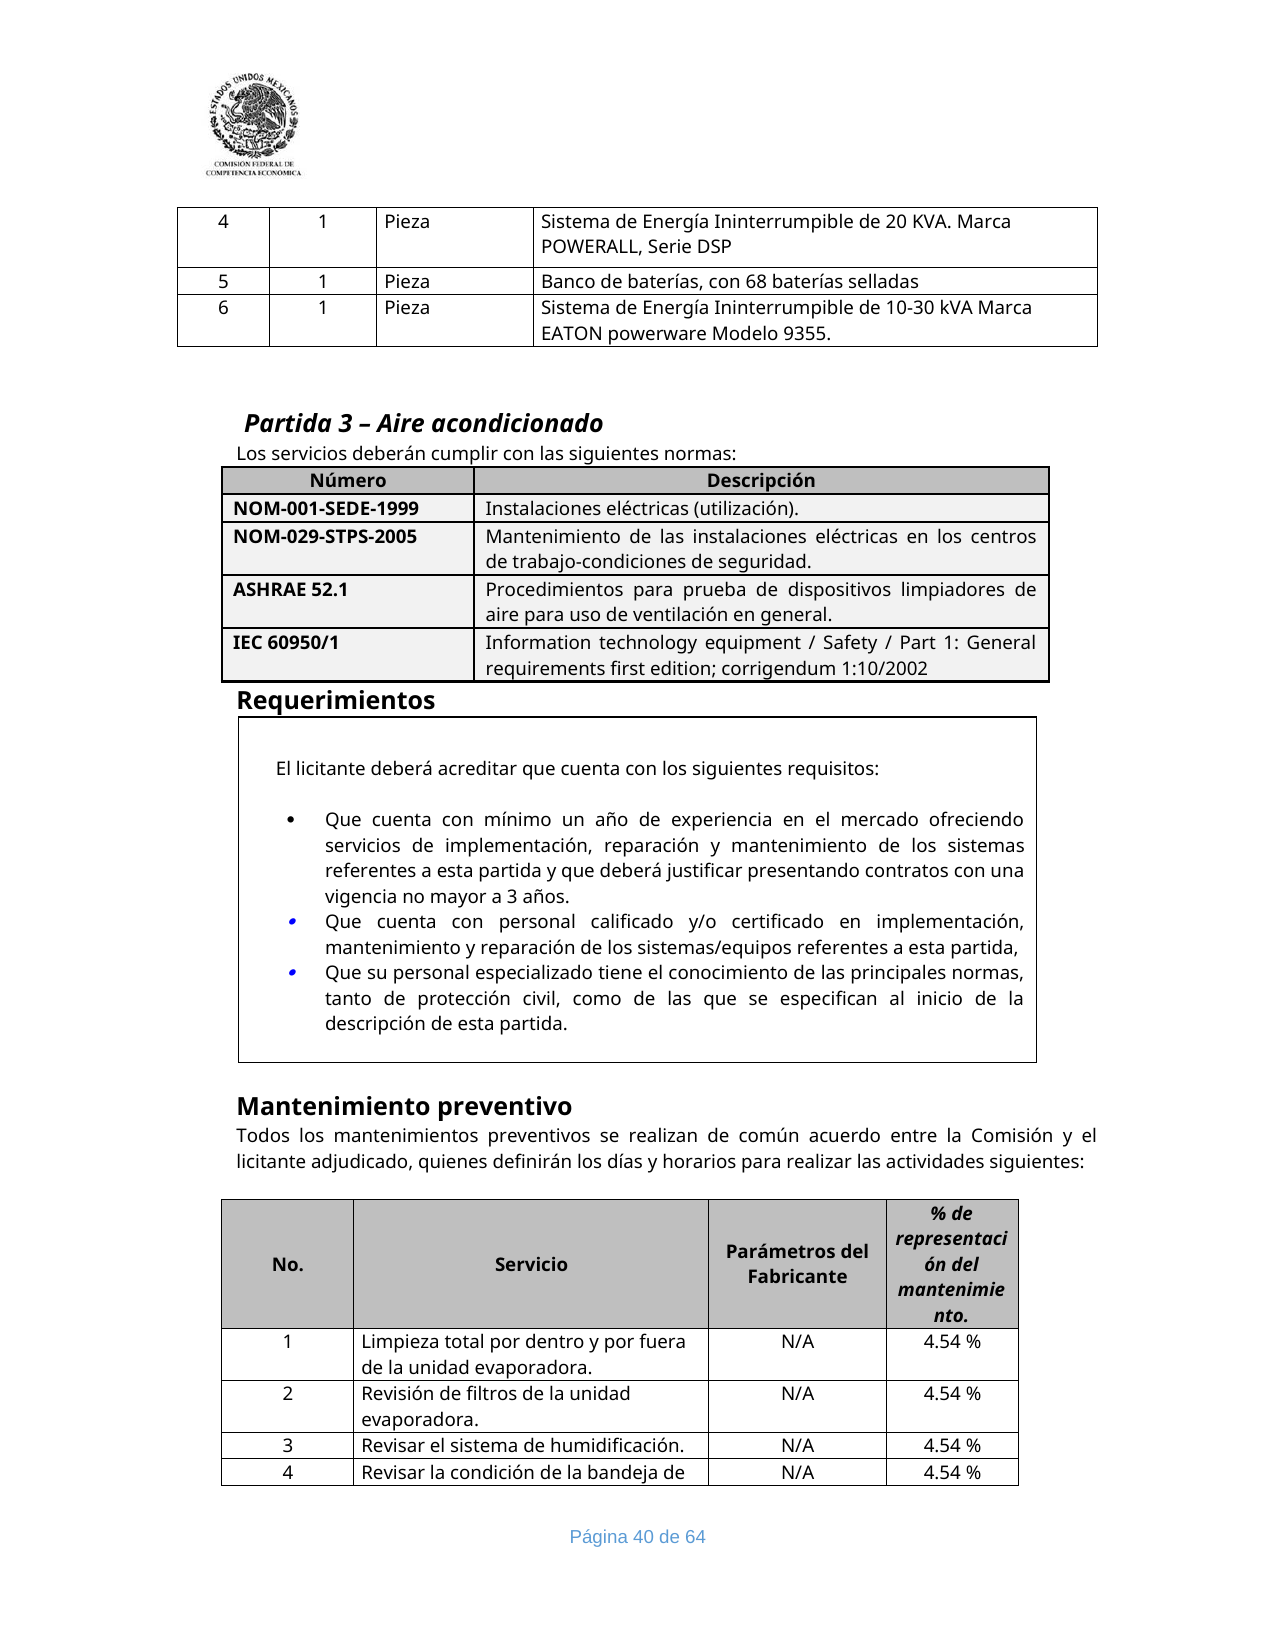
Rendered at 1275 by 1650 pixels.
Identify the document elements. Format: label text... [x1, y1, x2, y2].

table_cell Revisar la condición de la bandeja de condensados y humidificación. [354, 1459, 708, 1485]
table_cell 1 [270, 268, 376, 293]
table_cell Revisión de filtros de la unidad evaporadora. [354, 1381, 708, 1432]
table_header Descripción [475, 468, 1048, 493]
table_header Servicio [354, 1200, 708, 1328]
table_cell 1 [270, 208, 376, 267]
table_cell 6 [178, 295, 269, 346]
table_header % de representación del mantenimiento. [887, 1200, 1018, 1328]
table_cell 1 [222, 1329, 353, 1380]
table_cell Limpieza total por dentro y por fuera de la unidad evaporadora. [354, 1329, 708, 1380]
table_cell 5 [178, 268, 269, 293]
text Partida 3 – Aire acondicionado [192, 406, 1098, 440]
table_cell Banco de baterías, con 68 baterías selladas [534, 268, 1097, 293]
table_cell NOM-029-STPS-2005 [223, 523, 473, 574]
text Los servicios deberán cumplir con las siguientes normas: [236, 440, 1098, 466]
table_cell Instalaciones eléctricas (utilización). [475, 495, 1048, 521]
table_cell N/A [709, 1433, 886, 1458]
table_cell N/A [709, 1459, 886, 1485]
table_cell Information technology equipment / Safety / Part 1: General requirements first edition; corrigendum 1:10/2002 [475, 629, 1048, 680]
table_cell Procedimientos para prueba de dispositivos limpiadores de aire para uso de ventilación en general. [475, 576, 1048, 627]
text Todos los mantenimientos preventivos se realizan de común acuerdo entre la Comisión y el licitante adjudicado, quienes definirán los días y horarios para realizar las actividades siguientes: [236, 1122, 1098, 1173]
table_cell 4 [222, 1459, 353, 1485]
table_header No. [222, 1200, 353, 1328]
table_cell 3 [222, 1433, 353, 1458]
table_header Número [223, 468, 473, 493]
table_cell Mantenimiento de las instalaciones eléctricas en los centros de trabajo-condiciones de seguridad. [475, 523, 1048, 574]
table_cell Pieza [377, 295, 533, 346]
table_cell Revisar el sistema de humidificación. [354, 1433, 708, 1458]
table_cell IEC 60950/1 [223, 629, 473, 680]
table_cell 4.54 % [887, 1433, 1018, 1458]
text Requerimientos [236, 682, 1098, 716]
table_cell 2 [222, 1381, 353, 1432]
table_header El licitante deberá acreditar que cuenta con los siguientes requisitos: Que cuenta con mínimo un año de experiencia en el mercado ofreciendo servicios de implementación, reparación y mantenimiento de los sistemas referentes a esta partida y que deberá justificar presentando contratos con una vigencia no mayor a 3 años. Que cuenta con personal calificado y/o certificado en implementación, mantenimiento y reparación de los sistemas/equipos referentes a esta partida, Que su personal especializado tiene el conocimiento de las principales normas, tanto de protección civil, como de las que se especifican al inicio de la descripción de esta partida. [239, 718, 1036, 1062]
table_header Parámetros del Fabricante [709, 1200, 886, 1328]
table_cell 1 [270, 295, 376, 346]
table_cell 4.54 % [887, 1329, 1018, 1380]
table_cell N/A [709, 1381, 886, 1432]
table_cell Pieza [377, 208, 533, 267]
table_cell ASHRAE 52.1 [223, 576, 473, 627]
table_cell Sistema de Energía Ininterrumpible de 10-30 kVA Marca EATON powerware Modelo 9355. [534, 295, 1097, 346]
picture [188, 73, 322, 179]
table_cell 4 [178, 208, 269, 267]
table_cell Sistema de Energía Ininterrumpible de 20 KVA. Marca POWERALL, Serie DSP [534, 208, 1097, 267]
text Mantenimiento preventivo [236, 1088, 1098, 1122]
table_cell 4.54 % [887, 1381, 1018, 1432]
table_cell 4.54 % [887, 1459, 1018, 1485]
table_cell N/A [709, 1329, 886, 1380]
table_cell Pieza [377, 268, 533, 293]
table_cell NOM-001-SEDE-1999 [223, 495, 473, 521]
